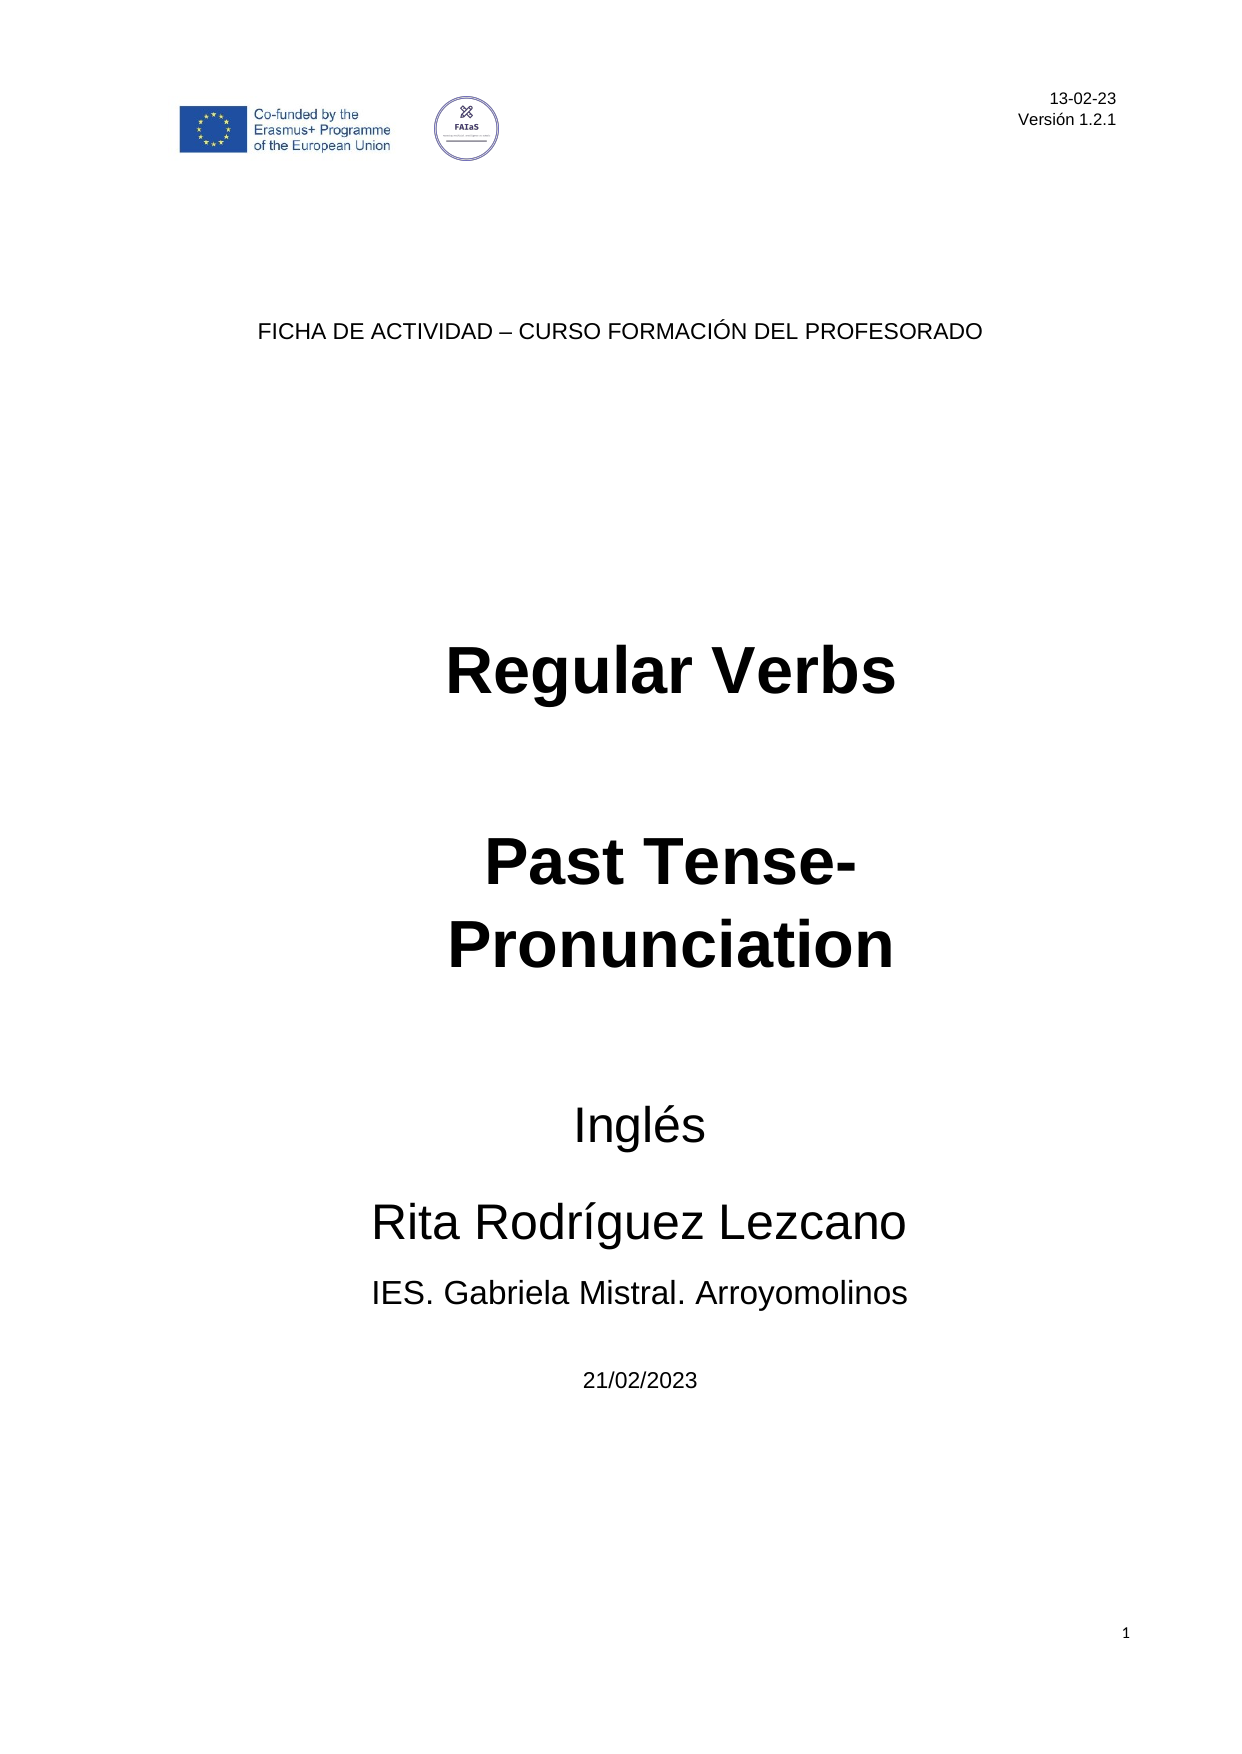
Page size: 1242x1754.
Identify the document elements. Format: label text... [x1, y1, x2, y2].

text 21/02/2023 [261, 1367, 1019, 1393]
text Inglés [261, 1096, 1019, 1153]
text FICHA DE ACTIVIDAD – CURSO FORMACIÓN DEL PROFESORADO [257, 318, 1019, 344]
picture [168, 96, 405, 161]
text IES. Gabriela Mistral. Arroyomolinos [261, 1273, 1019, 1312]
text Rita Rodríguez Lezcano [261, 1192, 1019, 1250]
picture [426, 88, 507, 169]
text Past Tense-Pronunciation [263, 822, 1079, 982]
text Regular Verbs [263, 631, 1079, 708]
